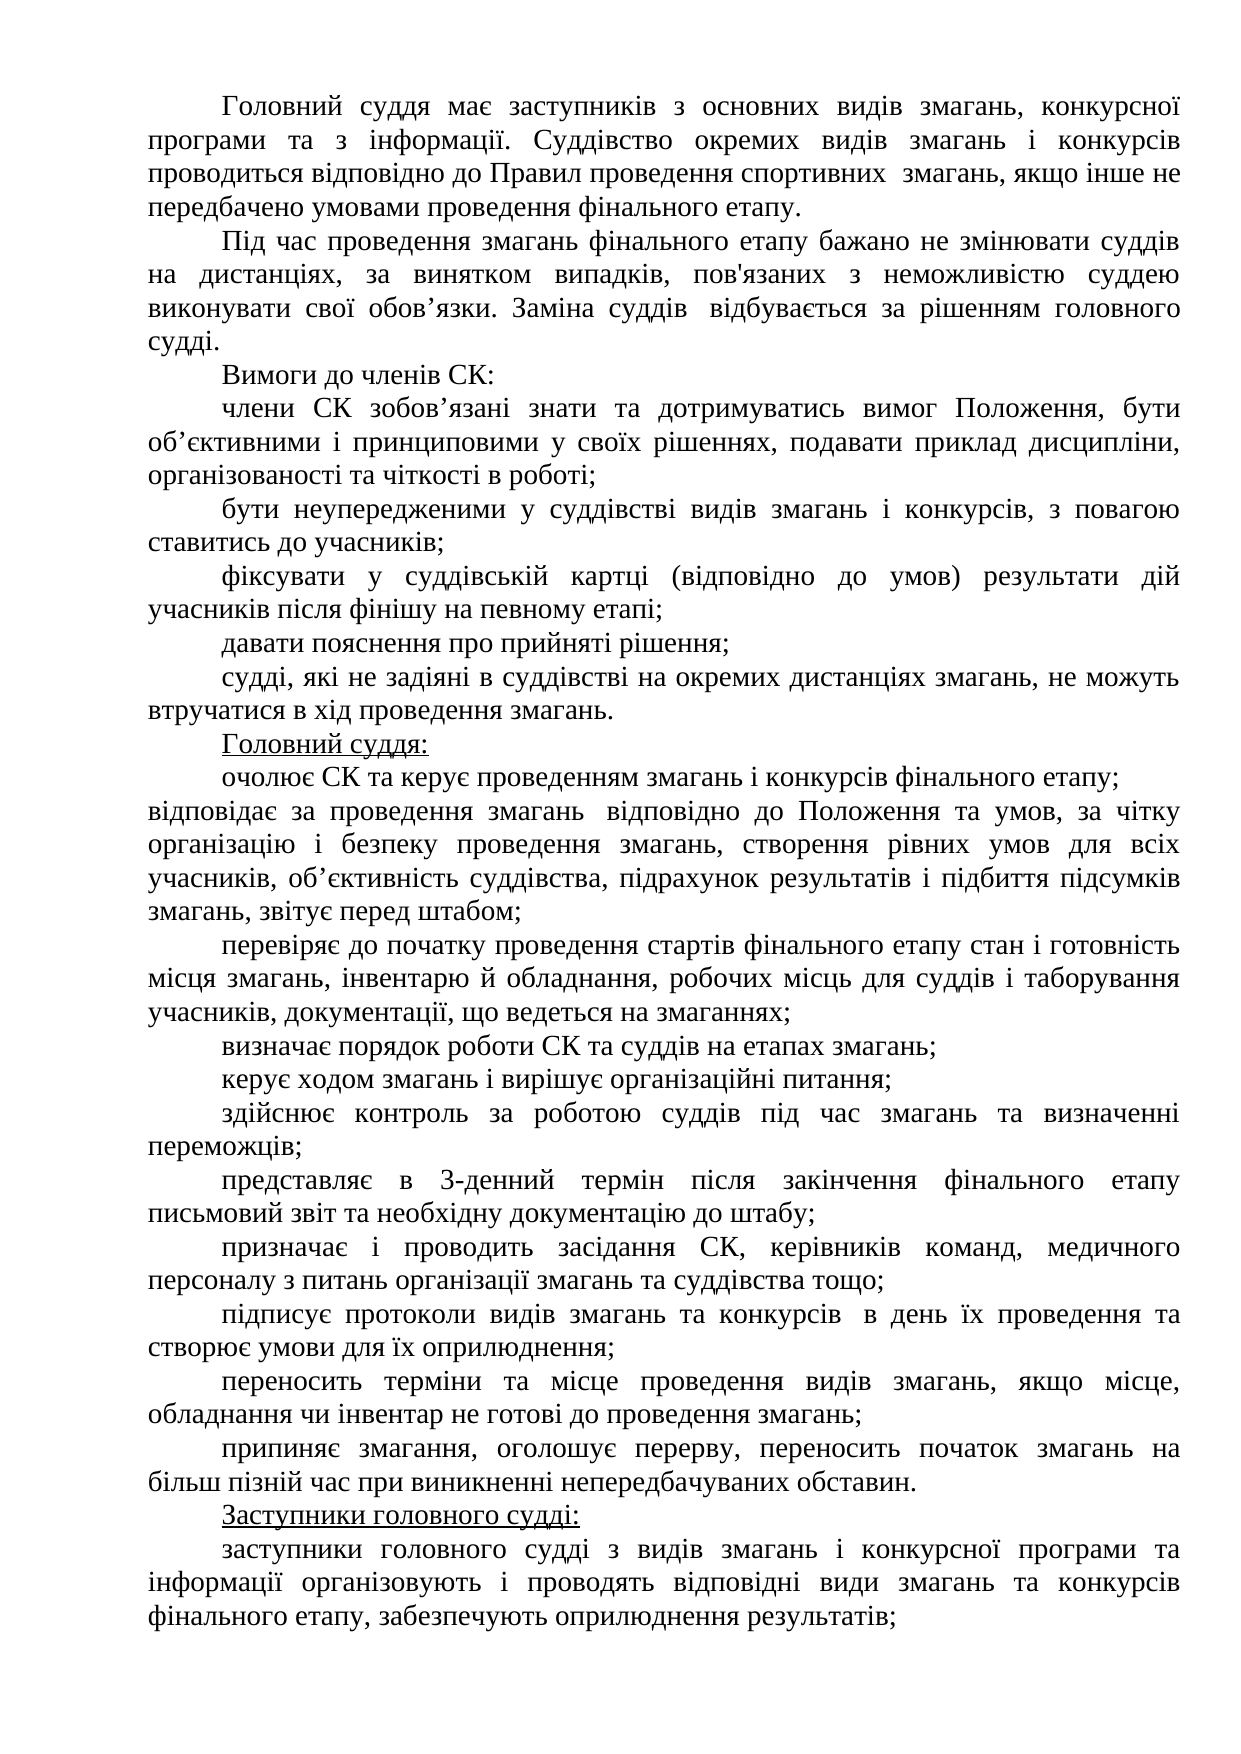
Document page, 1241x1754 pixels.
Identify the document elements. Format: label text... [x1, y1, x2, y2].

text фіксувати у суддівській картці (відповідно до умов) результати дій учасників після фінішу на певному етапі; [148, 558, 1181, 625]
text Заступники головного судді: [148, 1497, 1181, 1531]
text Головний суддя має заступників з основних видів змагань, конкурсної програми та з інформації. Суддівство окремих видів змагань і конкурсів проводиться відповідно до Правил проведення спортивних змагань, якщо інше не передбачено умовами проведення фінального етапу. [148, 88, 1181, 223]
text заступники головного судді з видів змагань і конкурсної програми та інформації організовують і проводять відповідні види змагань та конкурсів фінального етапу, забезпечують оприлюднення результатів; [148, 1531, 1181, 1631]
text відповідає за проведення змагань відповідно до Положення та умов, за чітку організацію і безпеку проведення змагань, створення рівних умов для всіх учасників, об’єктивність суддівства, підрахунок результатів і підбиття підсумків змагань, звітує перед штабом; [148, 793, 1181, 927]
text представляє в 3-денний термін після закінчення фінального етапу письмовий звіт та необхідну документацію до штабу; [148, 1162, 1181, 1229]
text переносить терміни та місце проведення видів змагань, якщо місце, обладнання чи інвентар не готові до проведення змагань; [148, 1363, 1181, 1430]
text бути неупередженими у суддівстві видів змагань і конкурсів, з повагою ставитись до учасників; [148, 491, 1181, 558]
text перевіряє до початку проведення стартів фінального етапу стан і готовність місця змагань, інвентарю й обладнання, робочих місць для суддів і таборування учасників, документації, що ведеться на змаганнях; [148, 927, 1181, 1028]
text призначає і проводить засідання СК, керівників команд, медичного персоналу з питань організації змагань та суддівства тощо; [148, 1229, 1181, 1296]
text члени СК зобов’язані знати та дотримуватись вимог Положення, бути об’єктивними і принциповими у своїх рішеннях, подавати приклад дисципліни, організованості та чіткості в роботі; [148, 390, 1181, 491]
text Вимоги до членів СК: [148, 357, 1181, 390]
text визначає порядок роботи СК та суддів на етапах змагань; [148, 1028, 1181, 1061]
text підписує протоколи видів змагань та конкурсів в день їх проведення та створює умови для їх оприлюднення; [148, 1296, 1181, 1363]
text Головний суддя: [148, 726, 1181, 759]
text керує ходом змагань і вирішує організаційні питання; [148, 1061, 1181, 1095]
text здійснює контроль за роботою суддів під час змагань та визначенні переможців; [148, 1095, 1181, 1162]
text очолює СК та керує проведенням змагань і конкурсів фінального етапу; [148, 759, 1181, 793]
text давати пояснення про прийняті рішення; [148, 625, 1181, 659]
text припиняє змагання, оголошує перерву, переносить початок змагань на більш пізній час при виникненні непередбачуваних обставин. [148, 1430, 1181, 1497]
text судді, які не задіяні в суддівстві на окремих дистанціях змагань, не можуть втручатися в хід проведення змагань. [148, 659, 1181, 726]
text Під час проведення змагань фінального етапу бажано не змінювати суддів на дистанціях, за винятком випадків, пов'язаних з неможливістю суддею виконувати свої обов’язки. Заміна суддів відбувається за рішенням головного судді. [148, 223, 1181, 357]
